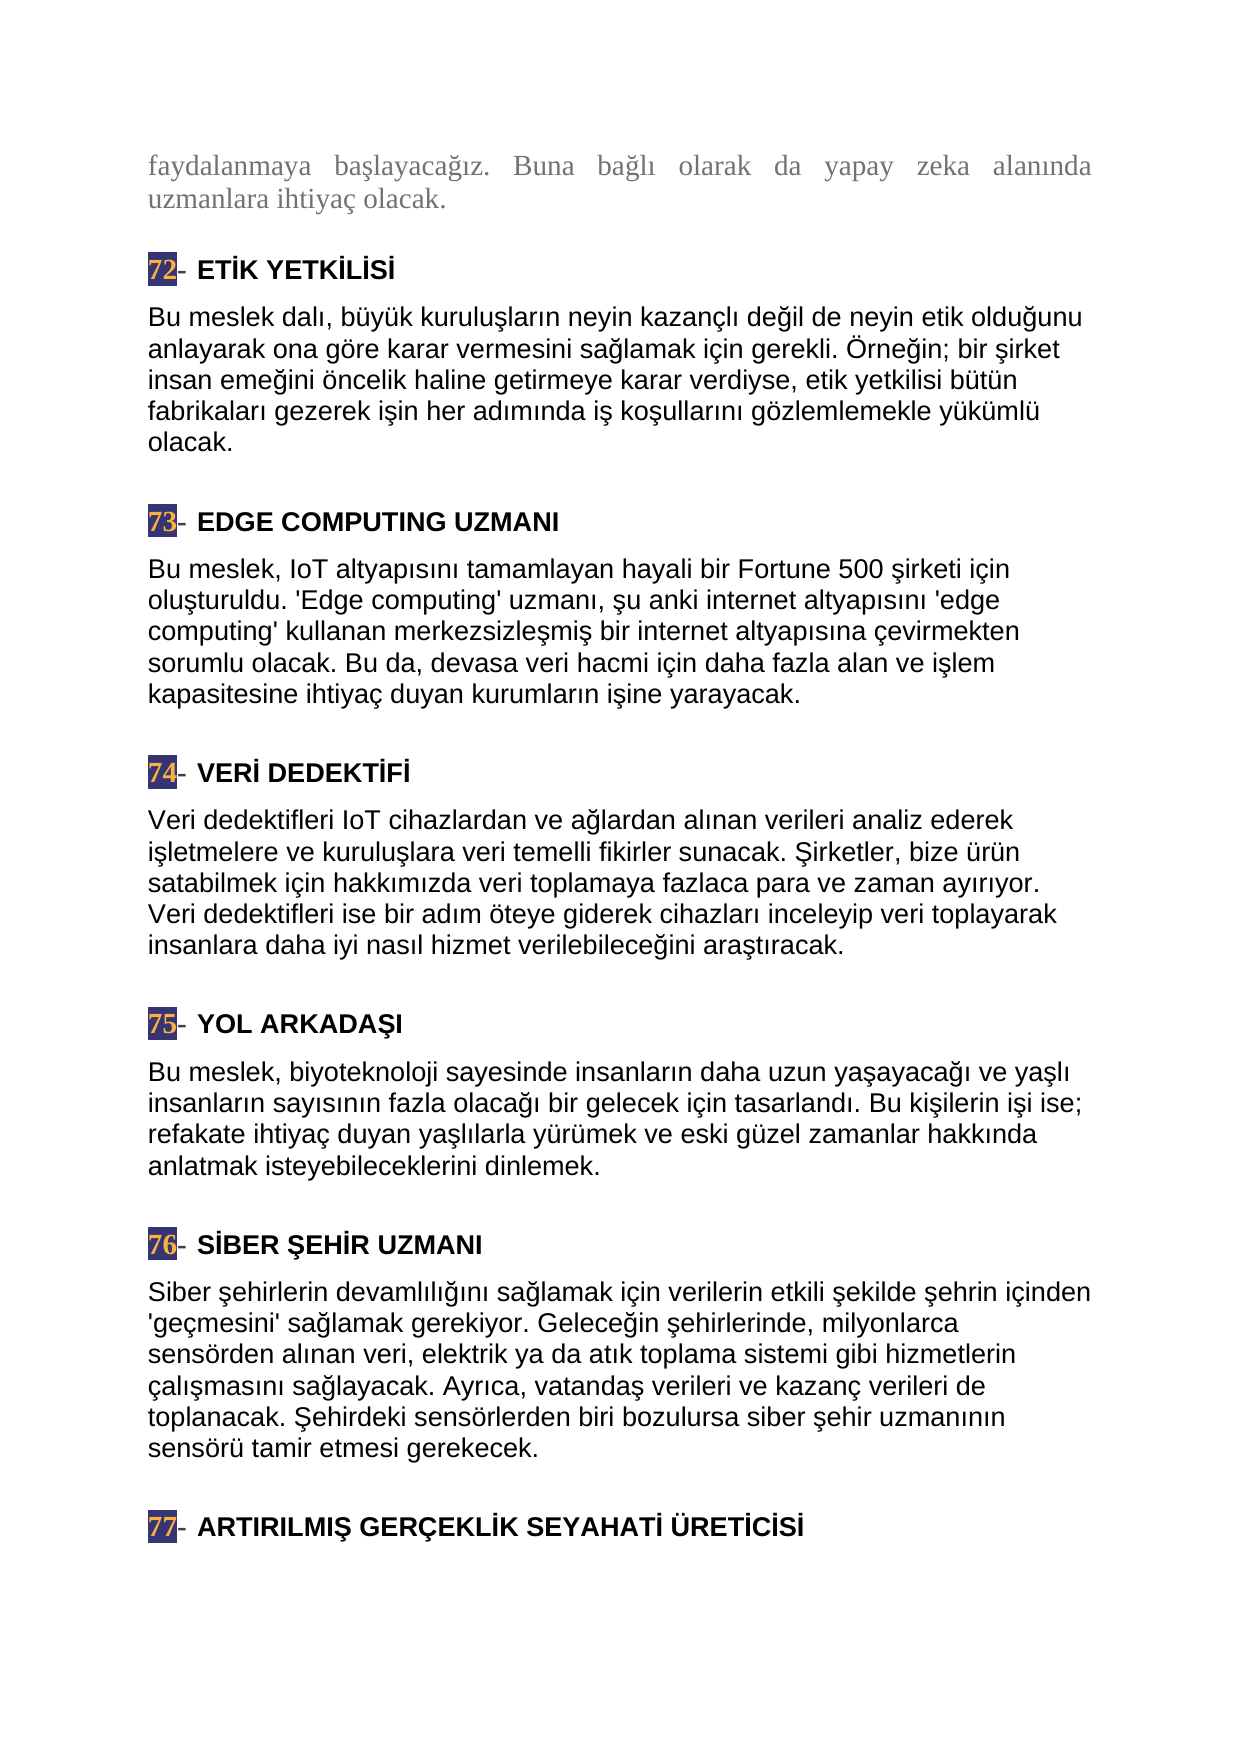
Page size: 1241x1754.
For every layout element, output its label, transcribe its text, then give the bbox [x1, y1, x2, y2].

text 73- EDGE COMPUTING UZMANI [177, 504, 1093, 537]
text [148, 148, 1093, 215]
text Veri dedektifleri IoT cihazlardan ve ağlardan alınan verileri analiz ederek işletmelere ve kuruluşlara veri temelli fikirler sunacak. Şirketler, bize ürün satabilmek için hakkımızda veri toplamaya fazlaca para ve zaman ayırıyor. Veri dedektifleri ise bir adım öteye giderek cihazları inceleyip veri toplayarak insanlara daha iyi nasıl hizmet verilebileceğini araştıracak. [148, 804, 1093, 961]
text Siber şehirlerin devamlılığını sağlamak için verilerin etkili şekilde şehrin içinden 'geçmesini' sağlamak gerekiyor. Geleceğin şehirlerinde, milyonlarca sensörden alınan veri, elektrik ya da atık toplama sistemi gibi hizmetlerin çalışmasını sağlayacak. Ayrıca, vatandaş verileri ve kazanç verileri de toplanacak. Şehirdeki sensörlerden biri bozulursa siber şehir uzmanının sensörü tamir etmesi gerekecek. [148, 1276, 1093, 1463]
text 74- VERİ DEDEKTİFİ [177, 755, 1093, 789]
text 75- YOL ARKADAŞI [177, 1007, 1093, 1040]
text 77- ARTIRILMIŞ GERÇEKLİK SEYAHATİ ÜRETİCİSİ [148, 1509, 1093, 1543]
text 72- ETİK YETKİLİSİ [177, 252, 1093, 286]
text Bu meslek dalı, büyük kuruluşların neyin kazançlı değil de neyin etik olduğunu anlayarak ona göre karar vermesini sağlamak için gerekli. Örneğin; bir şirket insan emeğini öncelik haline getirmeye karar verdiyse, etik yetkilisi bütün fabrikaları gezerek işin her adımında iş koşullarını gözlemlemekle yükümlü olacak. [148, 301, 1093, 458]
text Bu meslek, IoT altyapısını tamamlayan hayali bir Fortune 500 şirketi için oluşturuldu. 'Edge computing' uzmanı, şu anki internet altyapısını 'edge computing' kullanan merkezsizleşmiş bir internet altyapısına çevirmekten sorumlu olacak. Bu da, devasa veri hacmi için daha fazla alan ve işlem kapasitesine ihtiyaç duyan kurumların işine yarayacak. [148, 553, 1093, 709]
text Bu meslek, biyoteknoloji sayesinde insanların daha uzun yaşayacağı ve yaşlı insanların sayısının fazla olacağı bir gelecek için tasarlandı. Bu kişilerin işi ise; refakate ihtiyaç duyan yaşlılarla yürümek ve eski güzel zamanlar hakkında anlatmak isteyebileceklerini dinlemek. [148, 1056, 1093, 1181]
text 76- SİBER ŞEHİR UZMANI [177, 1227, 1093, 1260]
